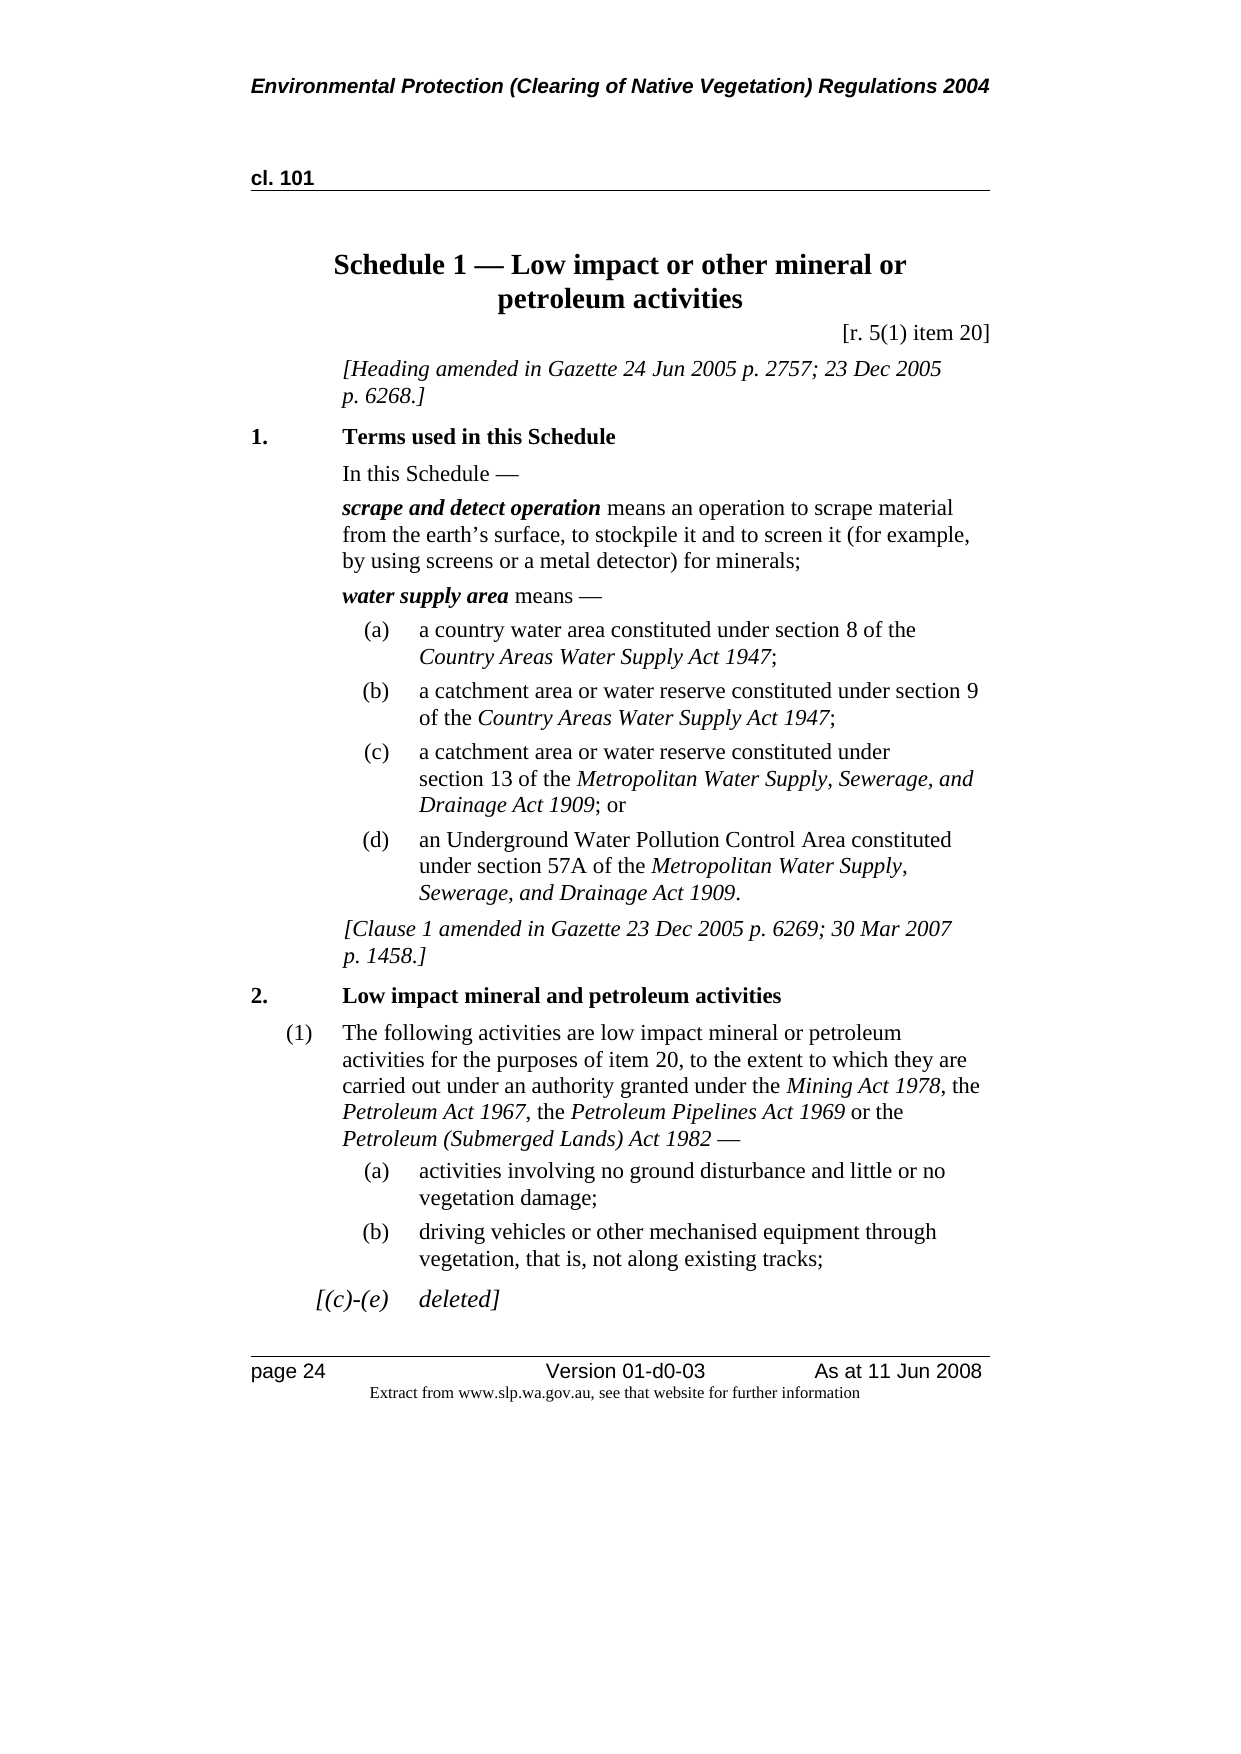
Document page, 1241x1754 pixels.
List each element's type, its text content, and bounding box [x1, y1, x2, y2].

text scrape and detect operation means an operation to scrape material from the earth’s surface, to stockpile it and to screen it (for example, by using screens or a metal detector) for minerals; [251, 494, 990, 573]
text (1) The following activities are low impact mineral or petroleum activities for the purposes of item 20, to the extent to which they are carried out under an authority granted under the Mining Act 1978, the Petroleum Act 1967, the Petroleum Pipelines Act 1969 or the Petroleum (Submerged Lands) Act 1982 — [251, 1019, 990, 1151]
text [r. 5(1) item 20] [251, 319, 990, 345]
text (c) a catchment area or water reserve constituted under section 13 of the Metropolitan Water Supply, Sewerage, and Drainage Act 1909; or [251, 738, 990, 817]
subtitle [Heading amended in Gazette 24 Jun 2005 p. 2757; 23 Dec 2005 p. 6268.] [251, 356, 990, 408]
text (a) a country water area constituted under section 8 of the Country Areas Water Supply Act 1947; [251, 616, 990, 669]
text (a) activities involving no ground disturbance and little or no vegetation damage; [251, 1157, 990, 1210]
subtitle Schedule 1 — Low impact or other mineral or petroleum activities [251, 247, 990, 314]
text (b) driving vehicles or other mechanised equipment through vegetation, that is, not along existing tracks; [251, 1218, 990, 1271]
text [(c)-(e) deleted] [251, 1284, 990, 1312]
subtitle 1. Terms used in this Schedule [251, 423, 990, 449]
subtitle 2. Low impact mineral and petroleum activities [251, 983, 990, 1009]
text [Clause 1 amended in Gazette 23 Dec 2005 p. 6269; 30 Mar 2007 p. 1458.] [251, 915, 990, 968]
text In this Schedule — [251, 459, 990, 486]
text (d) an Underground Water Pollution Control Area constituted under section 57A of the Metropolitan Water Supply, Sewerage, and Drainage Act 1909. [251, 826, 990, 905]
text water supply area means — [251, 582, 990, 608]
text (b) a catchment area or water reserve constituted under section 9 of the Country Areas Water Supply Act 1947; [251, 677, 990, 730]
